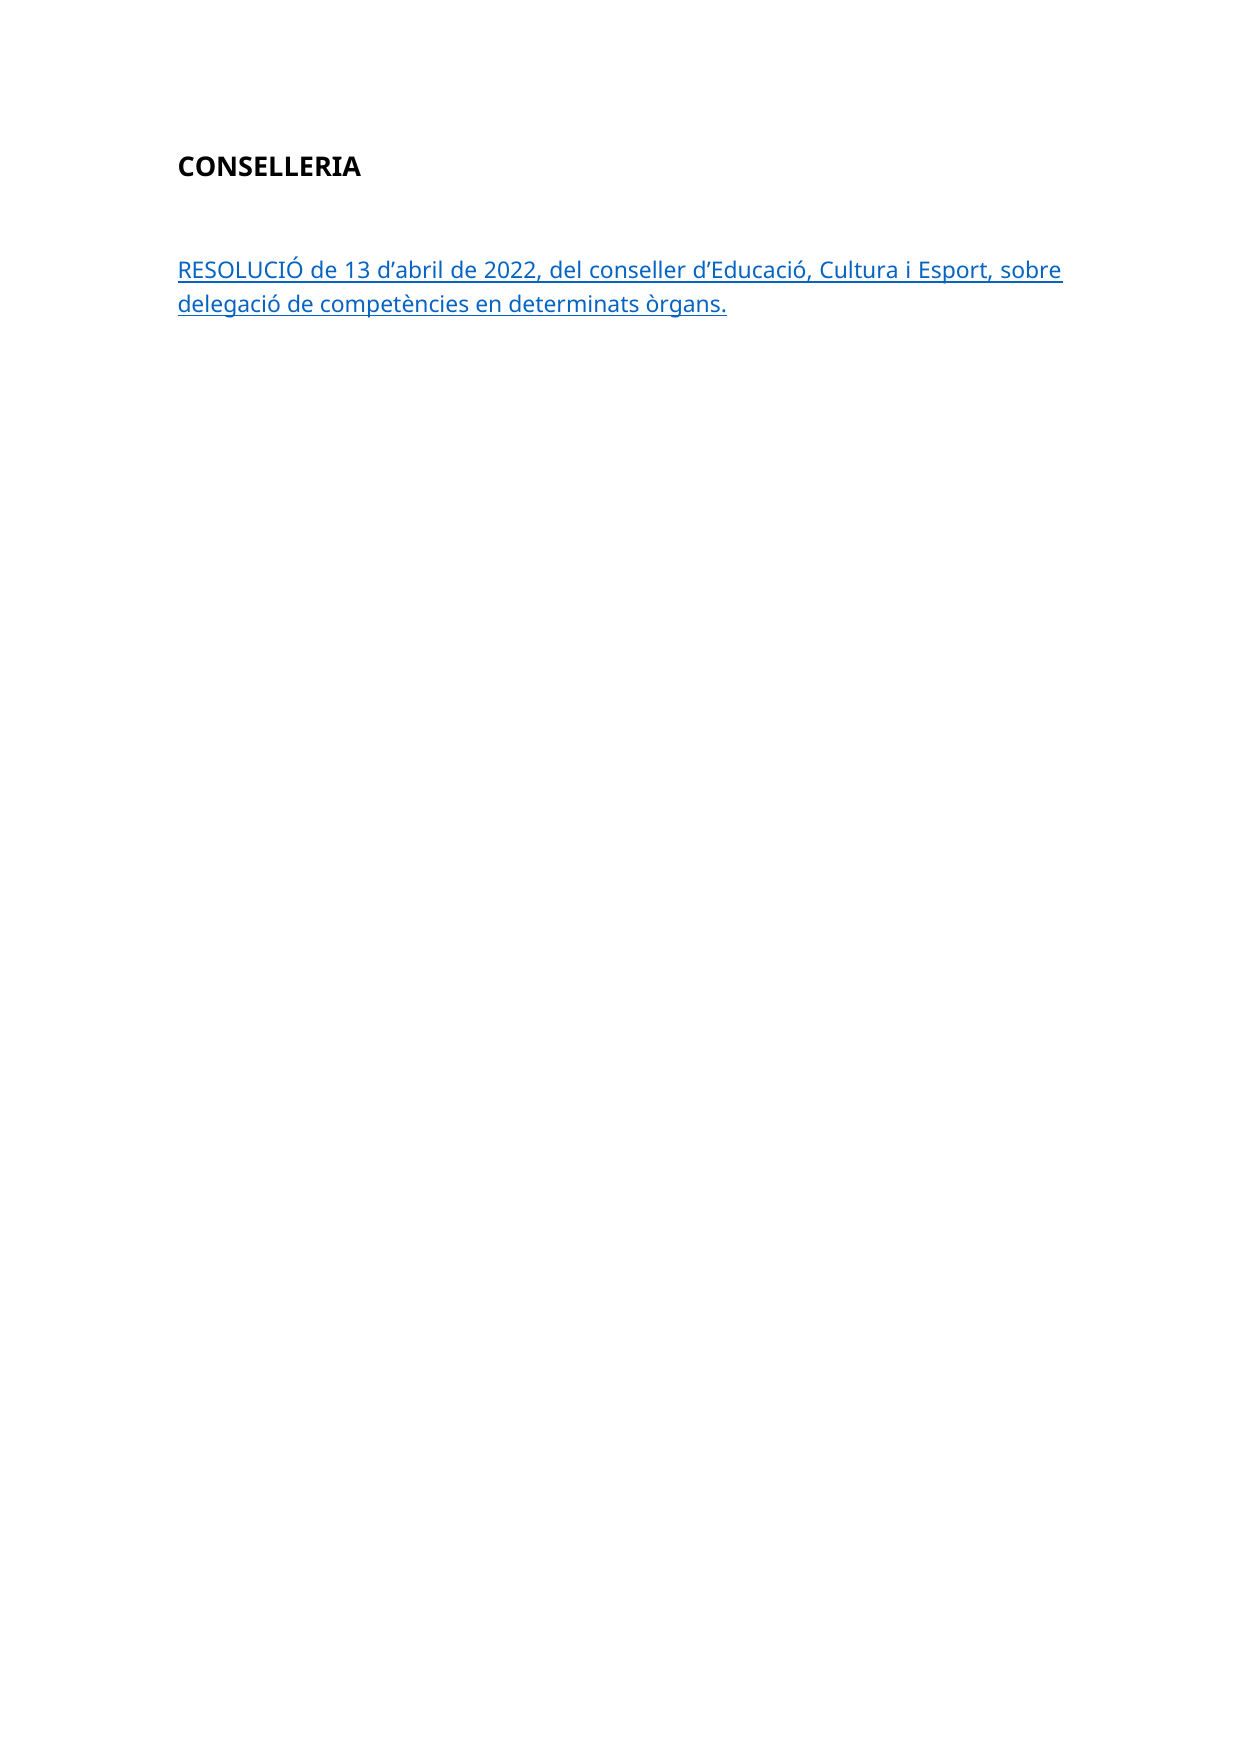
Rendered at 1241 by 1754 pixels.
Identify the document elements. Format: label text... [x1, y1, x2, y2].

text RESOLUCIÓ de 13 d’abril de 2022, del conseller d’Educació, Cultura i Esport, sobre delegació de competències en determinats òrgans. [177, 254, 1063, 281]
text CONSELLERIA [177, 148, 1063, 184]
text RESOLUCIÓ de 13 d’abril de 2022, del conseller d’Educació, Cultura i Esport, sobre delegació de competències en determinats òrgans. [177, 282, 1063, 319]
